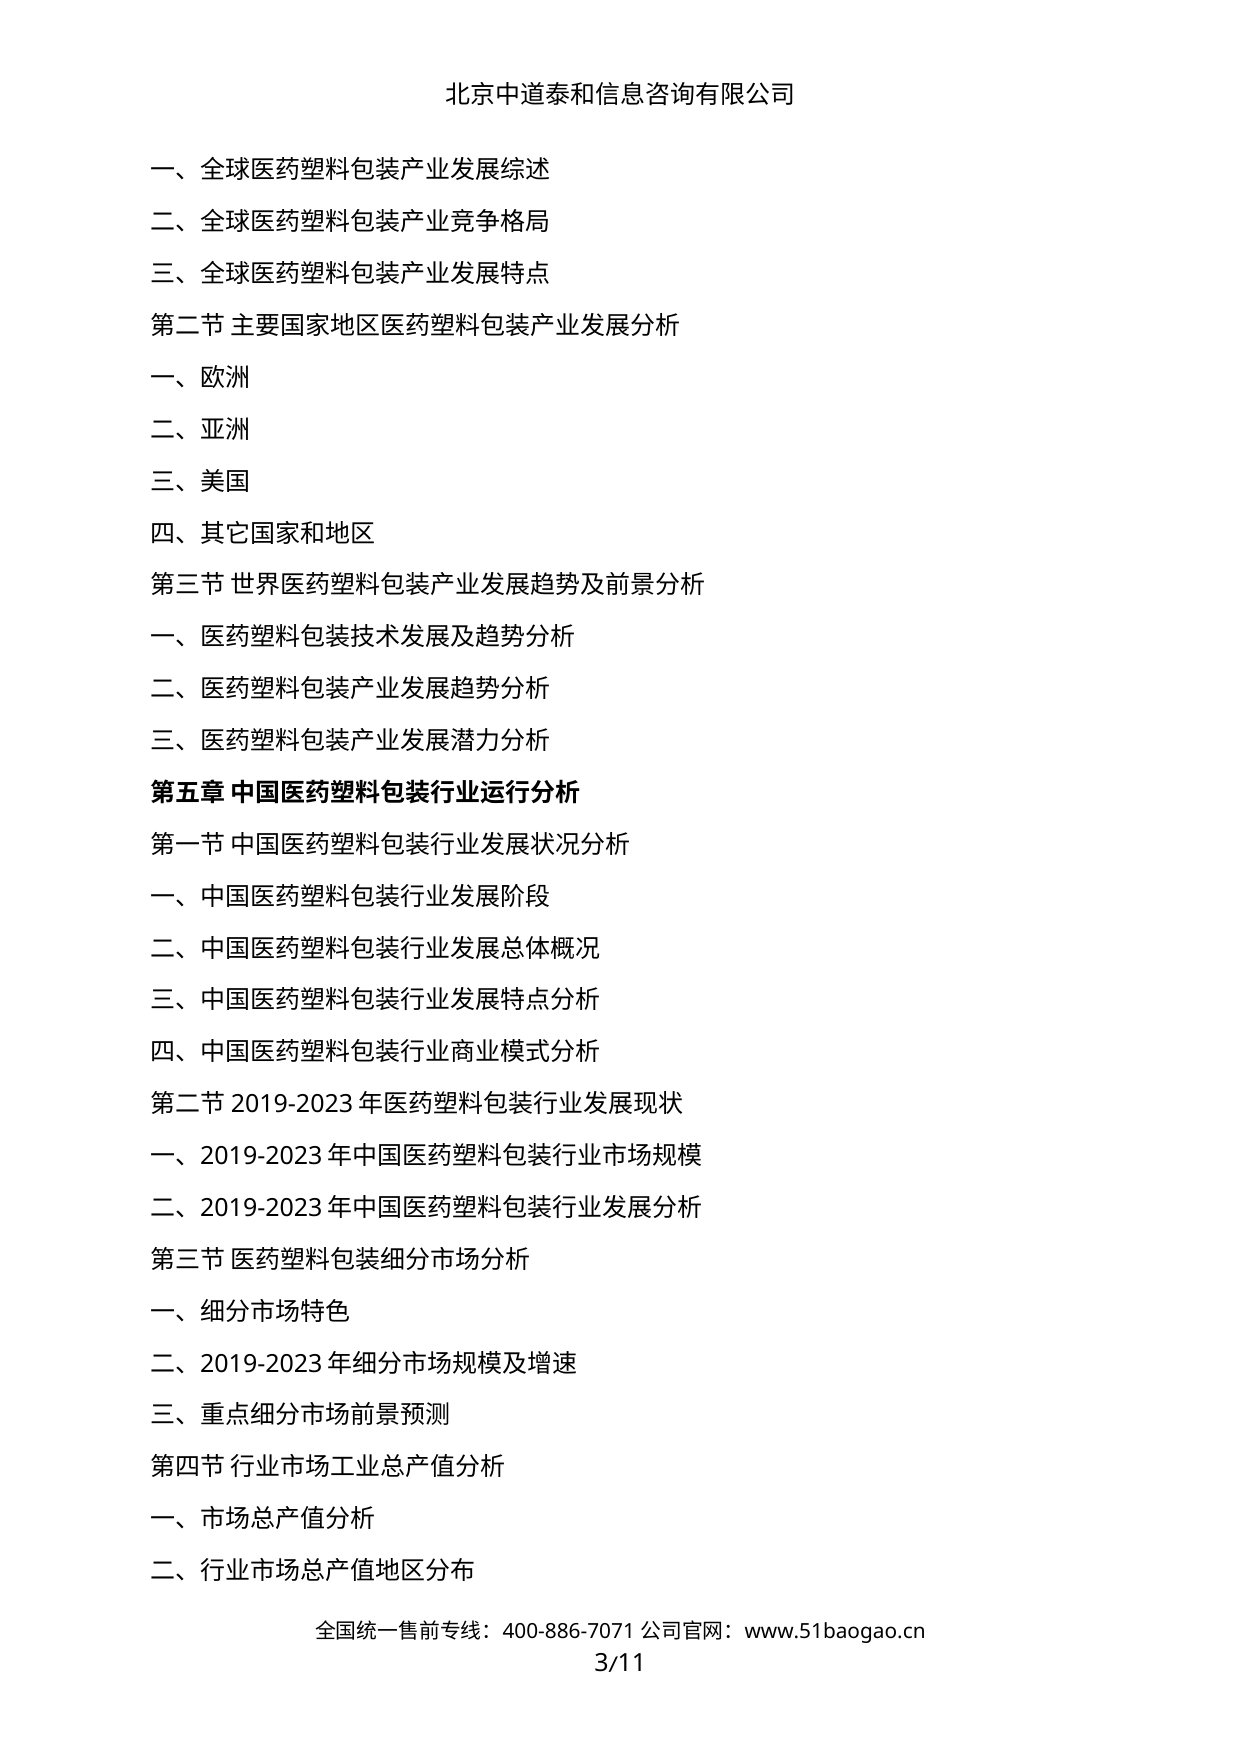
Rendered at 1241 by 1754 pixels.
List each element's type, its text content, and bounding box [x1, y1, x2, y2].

text 二、2019-2023年细分市场规模及增速 [150, 1343, 1090, 1379]
text 三、医药塑料包装产业发展潜力分析 [150, 721, 1090, 757]
text 二、全球医药塑料包装产业竞争格局 [150, 202, 1090, 238]
text 四、其它国家和地区 [150, 513, 1090, 549]
text 第二节 2019-2023年医药塑料包装行业发展现状 [150, 1084, 1090, 1120]
text 四、中国医药塑料包装行业商业模式分析 [150, 1032, 1090, 1068]
text 第二节 主要国家地区医药塑料包装产业发展分析 [150, 306, 1090, 342]
text 二、医药塑料包装产业发展趋势分析 [150, 669, 1090, 705]
text 二、亚洲 [150, 409, 1090, 446]
text 一、市场总产值分析 [150, 1499, 1090, 1535]
text 第五章 中国医药塑料包装行业运行分析 [150, 772, 1090, 809]
text 一、欧洲 [150, 357, 1090, 394]
text 一、医药塑料包装技术发展及趋势分析 [150, 617, 1090, 653]
text 第三节 世界医药塑料包装产业发展趋势及前景分析 [150, 565, 1090, 601]
text 二、中国医药塑料包装行业发展总体概况 [150, 928, 1090, 964]
text 一、全球医药塑料包装产业发展综述 [150, 150, 1090, 186]
text 三、全球医药塑料包装产业发展特点 [150, 254, 1090, 290]
text 一、2019-2023年中国医药塑料包装行业市场规模 [150, 1136, 1090, 1172]
text 三、中国医药塑料包装行业发展特点分析 [150, 980, 1090, 1016]
text 第三节 医药塑料包装细分市场分析 [150, 1239, 1090, 1276]
text 三、重点细分市场前景预测 [150, 1395, 1090, 1431]
text 一、中国医药塑料包装行业发展阶段 [150, 876, 1090, 912]
text 二、行业市场总产值地区分布 [150, 1551, 1090, 1587]
text 第一节 中国医药塑料包装行业发展状况分析 [150, 824, 1090, 861]
text 二、2019-2023年中国医药塑料包装行业发展分析 [150, 1187, 1090, 1224]
text 一、细分市场特色 [150, 1291, 1090, 1327]
text 第四节 行业市场工业总产值分析 [150, 1447, 1090, 1483]
text 三、美国 [150, 461, 1090, 497]
